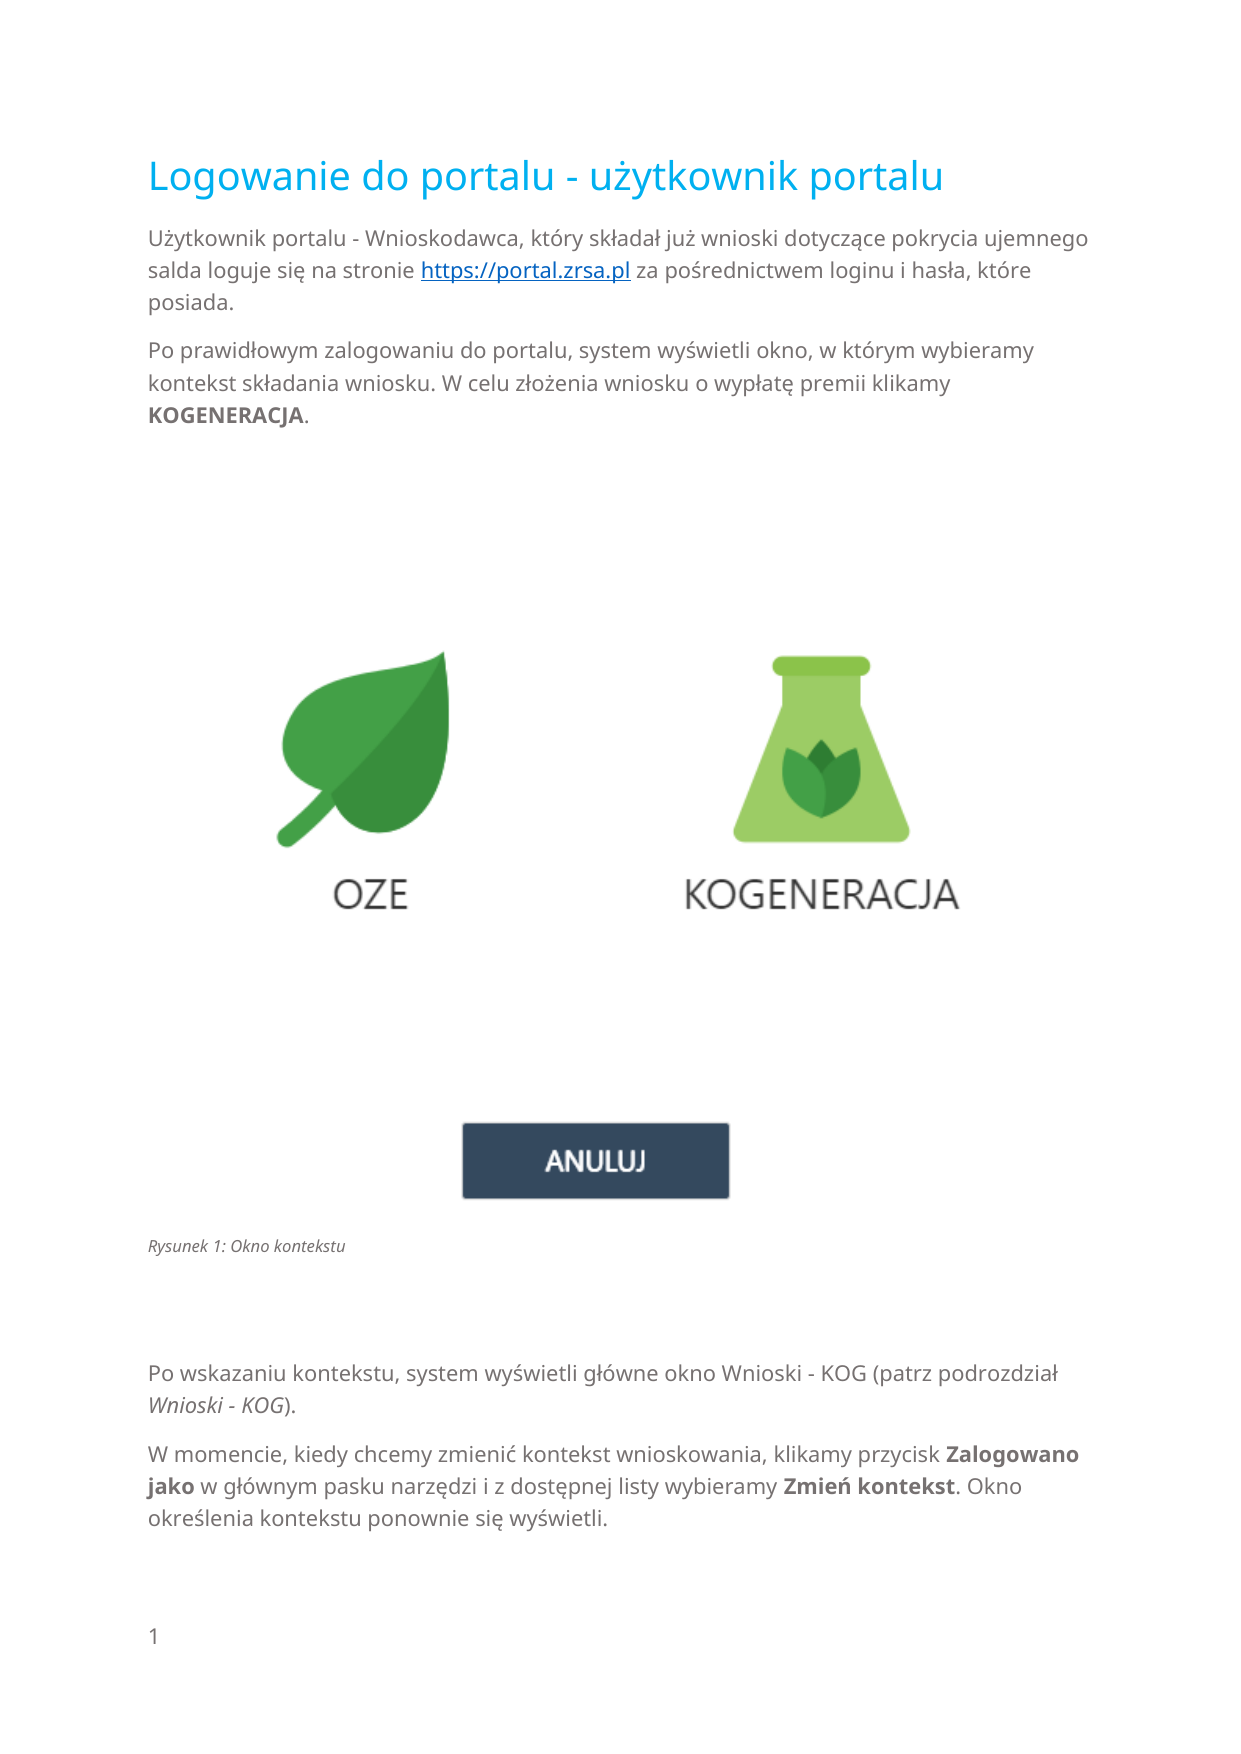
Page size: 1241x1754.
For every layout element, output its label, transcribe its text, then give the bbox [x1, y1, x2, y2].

text W momencie, kiedy chcemy zmienić kontekst wnioskowania, klikamy przycisk Zalogowano jako w głównym pasku narzędzi i z dostępnej listy wybieramy Zmień kontekst. Okno określenia kontekstu ponownie się wyświetli. [148, 1439, 1093, 1533]
text Po wskazaniu kontekstu, system wyświetli główne okno Wnioski - KOG (patrz podrozdział Wnioski - KOG). [148, 1358, 1093, 1420]
text Po prawidłowym zalogowaniu do portalu, system wyświetli okno, w którym wybieramy kontekst składania wniosku. W celu złożenia wniosku o wypłatę premii klikamy KOGENERACJA. [148, 335, 1093, 429]
text Rysunek 1: Okno kontekstu [148, 1235, 1093, 1258]
picture [147, 497, 1022, 1216]
text Logowanie do portalu - użytkownik portalu [148, 148, 1093, 202]
text Użytkownik portalu - Wnioskodawca, który składał już wnioski dotyczące pokrycia ujemnego salda loguje się na stronie https://portal.zrsa.pl za pośrednictwem loginu i hasła, które posiada. [148, 222, 1093, 316]
